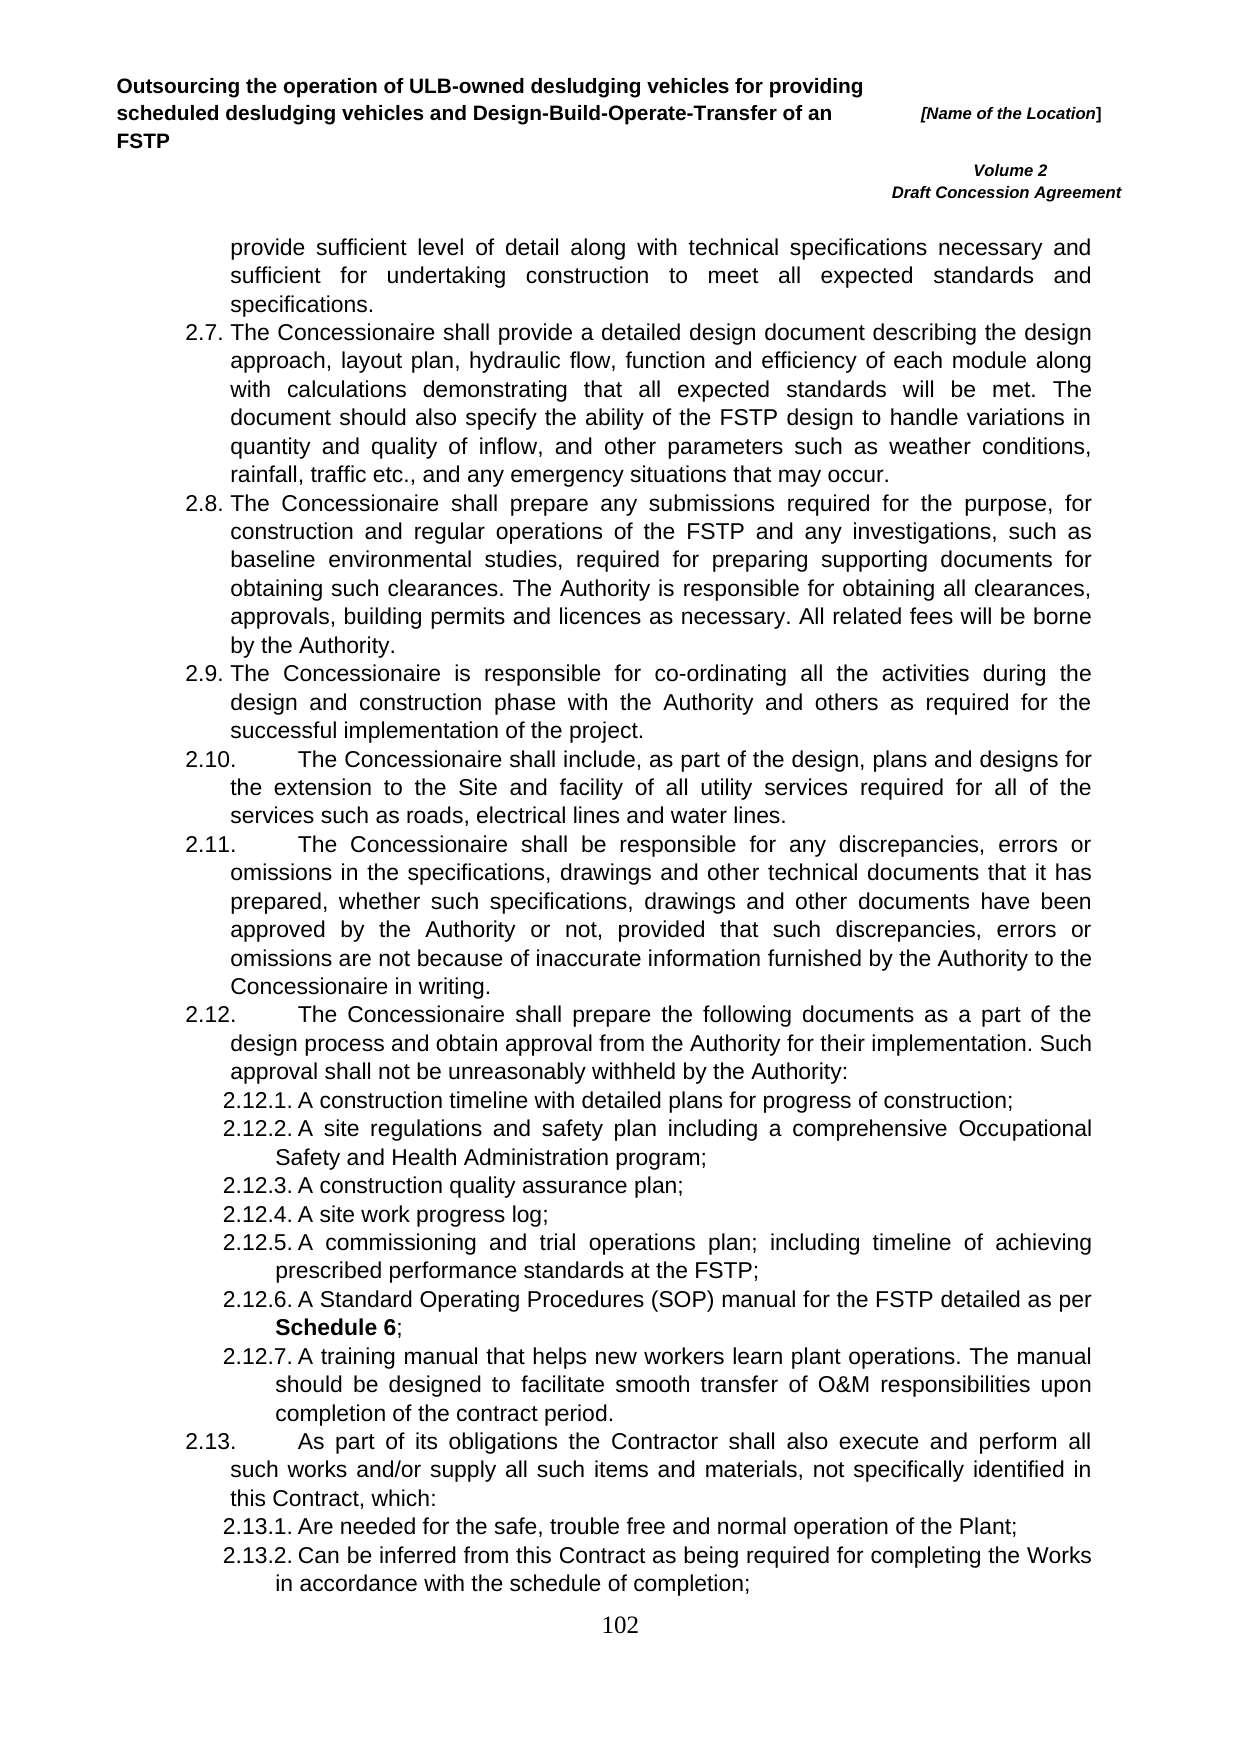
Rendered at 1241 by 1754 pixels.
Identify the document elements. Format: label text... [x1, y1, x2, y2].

list The Concessionaire shall be responsible for any discrepancies, errors or omissions in the specifications, drawings and other technical documents that it has prepared, whether such specifications, drawings and other documents have been approved by the Authority or not, provided that such discrepancies, errors or omissions are not because of inaccurate information furnished by the Authority to the Concessionaire in writing. [185, 831, 1092, 999]
list The Concessionaire shall prepare the following documents as a part of the design process and obtain approval from the Authority for their implementation. Such approval shall not be unreasonably withheld by the Authority: [185, 1001, 1092, 1085]
list A commissioning and trial operations plan; including timeline of achieving prescribed performance standards at the FSTP; [223, 1229, 1092, 1284]
list A site regulations and safety plan including a comprehensive Occupational Safety and Health Administration program; [223, 1115, 1092, 1170]
list Can be inferred from this Contract as being required for completing the Works in accordance with the schedule of completion; [223, 1542, 1092, 1597]
list The Concessionaire is responsible for co-ordinating all the activities during the design and construction phase with the Authority and others as required for the successful implementation of the project. [185, 660, 1092, 743]
list A training manual that helps new workers learn plant operations. The manual should be designed to facilitate smooth transfer of O&M responsibilities upon completion of the contract period. [223, 1343, 1092, 1426]
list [185, 234, 1092, 317]
list Are needed for the safe, trouble free and normal operation of the Plant; [223, 1513, 1092, 1540]
list A site work progress log; [223, 1201, 1092, 1227]
list The Concessionaire shall include, as part of the design, plans and designs for the extension to the Site and facility of all utility services required for all of the services such as roads, electrical lines and water lines. [185, 746, 1092, 829]
list A construction quality assurance plan; [223, 1172, 1092, 1198]
list A Standard Operating Procedures (SOP) manual for the FSTP detailed as per Schedule 6; [223, 1286, 1092, 1341]
list The Concessionaire shall provide a detailed design document describing the design approach, layout plan, hydraulic flow, function and efficiency of each module along with calculations demonstrating that all expected standards will be met. The document should also specify the ability of the FSTP design to handle variations in quantity and quality of inflow, and other parameters such as weather conditions, rainfall, traffic etc., and any emergency situations that may occur. [185, 319, 1092, 487]
list As part of its obligations the Contractor shall also execute and perform all such works and/or supply all such items and materials, not specifically identified in this Contract, which: [185, 1428, 1092, 1511]
list A construction timeline with detailed plans for progress of construction; [223, 1087, 1092, 1113]
list The Concessionaire shall prepare any submissions required for the purpose, for construction and regular operations of the FSTP and any investigations, such as baseline environmental studies, required for preparing supporting documents for obtaining such clearances. The Authority is responsible for obtaining all clearances, approvals, building permits and licences as necessary. All related fees will be borne by the Authority. [185, 489, 1092, 658]
